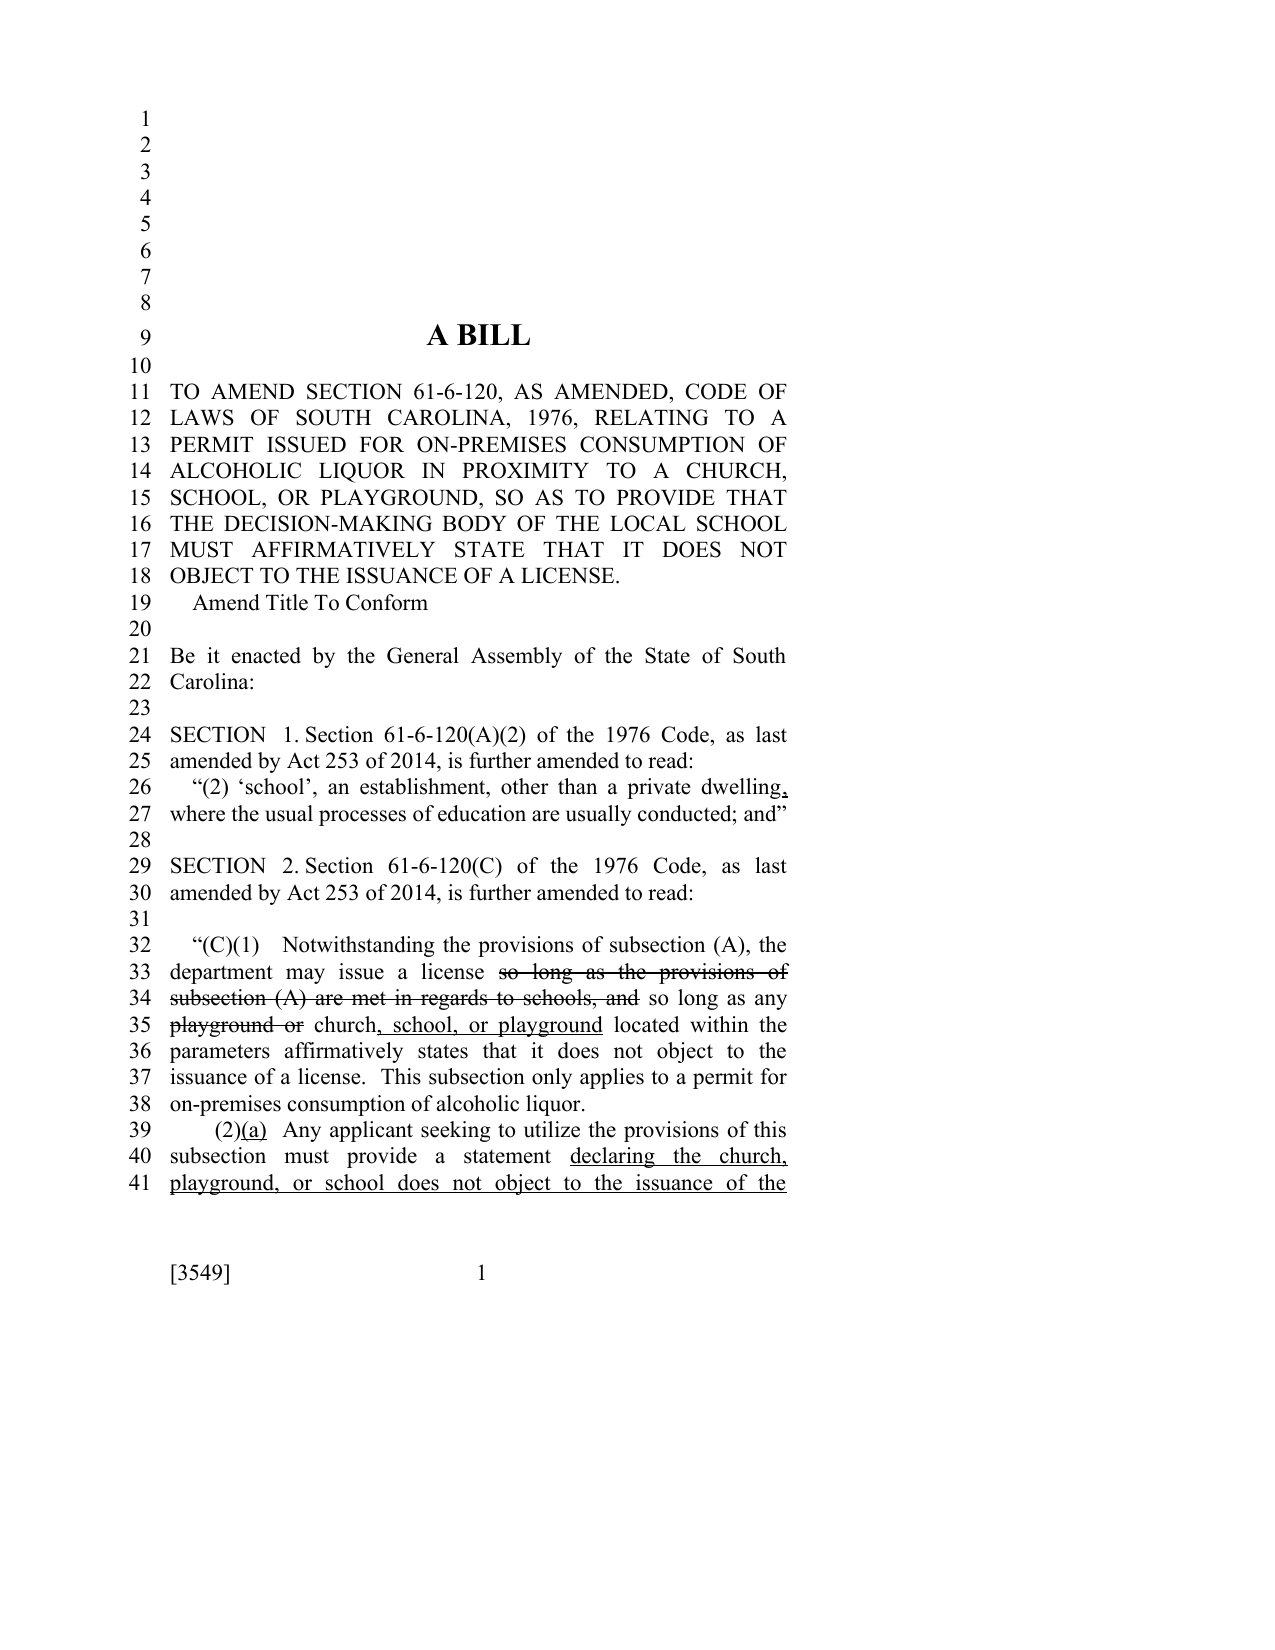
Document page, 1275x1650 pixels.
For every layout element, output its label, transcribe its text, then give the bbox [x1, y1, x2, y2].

text A BILL [169, 316, 787, 352]
text Amend Title To Conform [169, 589, 787, 615]
text TO AMEND SECTION 61-6-120, AS AMENDED, CODE OF LAWS OF SOUTH CAROLINA, 1976, RELATING TO A PERMIT ISSUED FOR ON-PREMISES CONSUMPTION OF ALCOHOLIC LIQUOR IN PROXIMITY TO A CHURCH, SCHOOL, OR PLAYGROUND, SO AS TO PROVIDE THAT THE DECISION-MAKING BODY OF THE LOCAL SCHOOL MUST AFFIRMATIVELY STATE THAT IT DOES NOT OBJECT TO THE ISSUANCE OF A LICENSE. [169, 378, 787, 589]
text SECTION 1. Section 61-6-120(A)(2) of the 1976 Code, as last amended by Act 253 of 2014, is further amended to read: [169, 721, 787, 773]
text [169, 1116, 787, 1192]
text “(2) ‘school’, an establishment, other than a private dwelling, where the usual processes of education are usually conducted; and” [169, 773, 787, 826]
text SECTION 2. Section 61-6-120(C) of the 1976 Code, as last amended by Act 253 of 2014, is further amended to read: [169, 852, 787, 905]
text “(C)(1) Notwithstanding the provisions of subsection (A), the department may issue a license so long as the provisions of subsection (A) are met in regards to schools, and so long as any playground or church, school, or playground located within the parameters affirmatively states that it does not object to the issuance of a license. This subsection only applies to a permit for on-premises consumption of alcoholic liquor. [169, 932, 787, 1116]
text Be it enacted by the General Assembly of the State of South Carolina: [169, 642, 787, 694]
